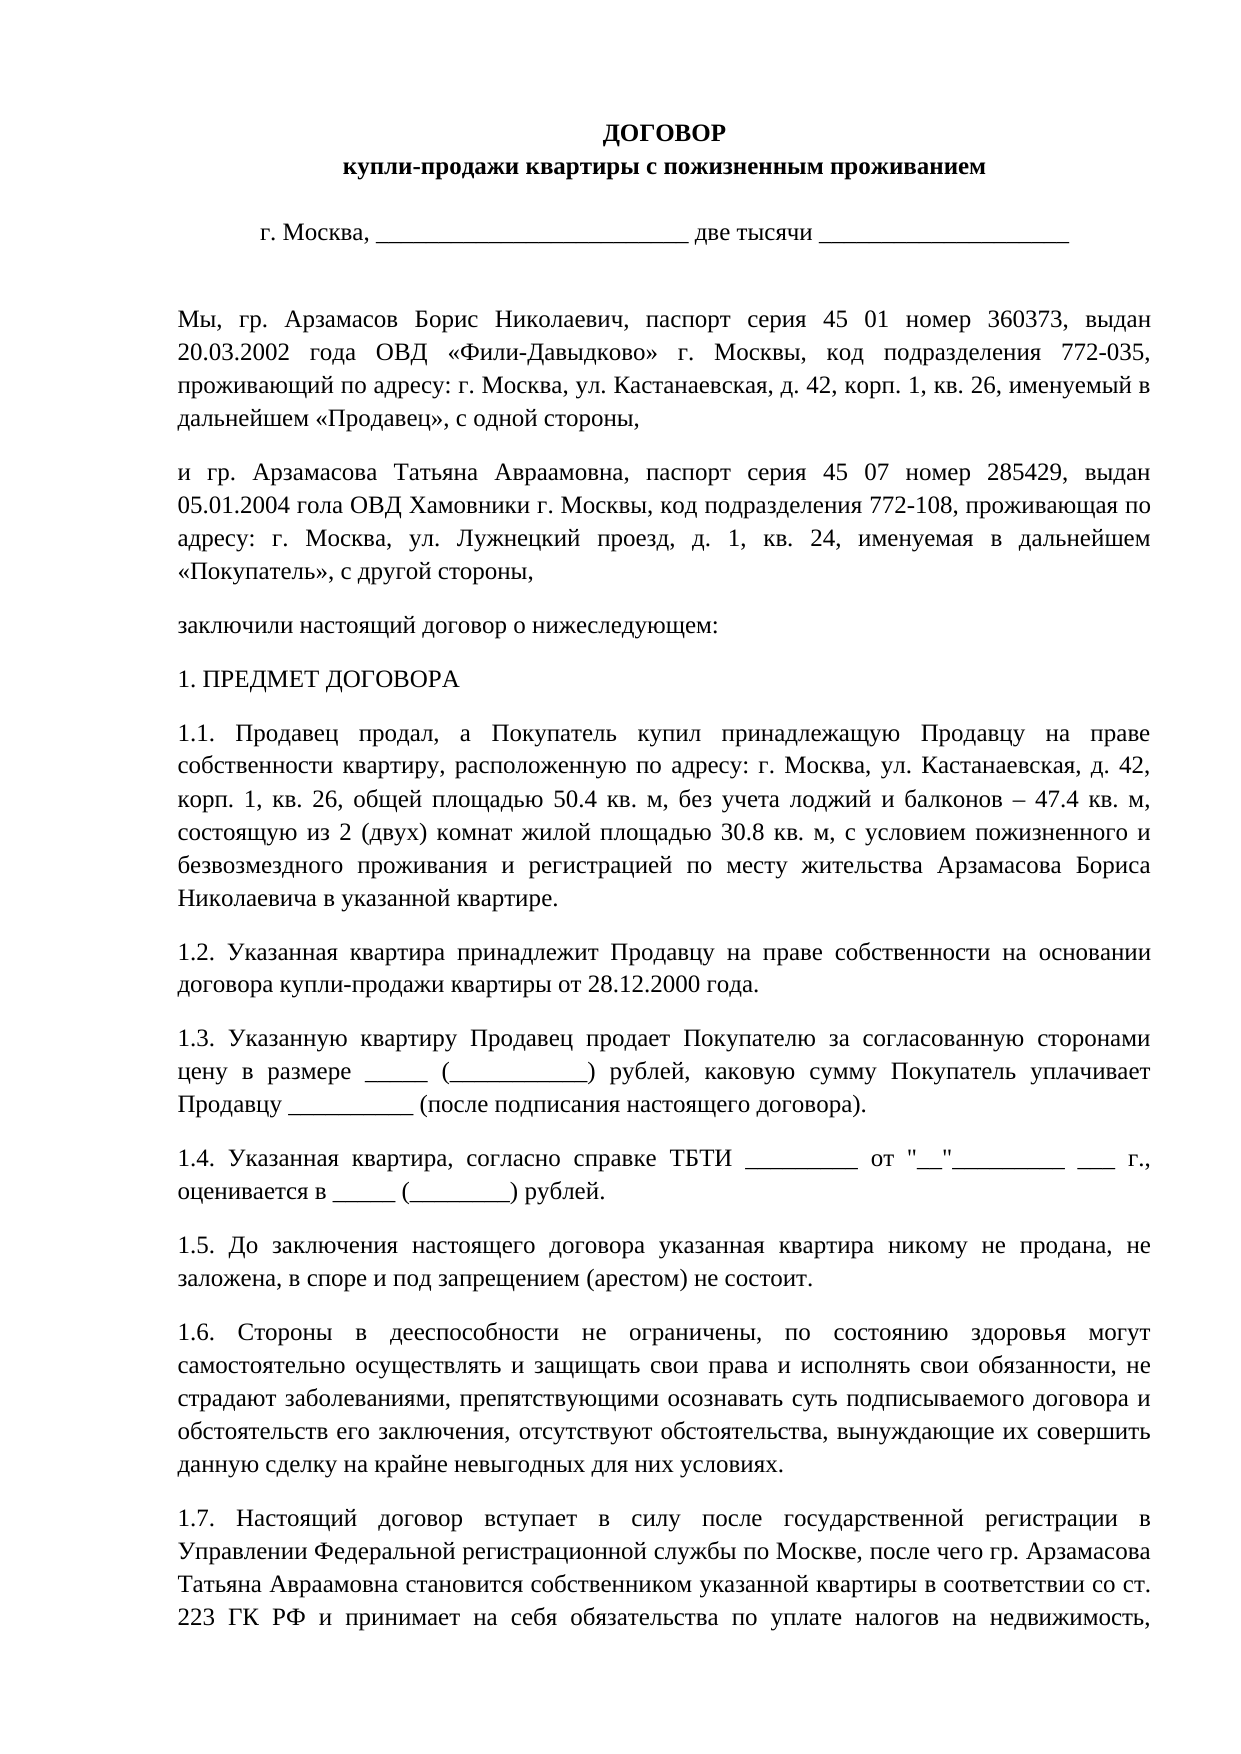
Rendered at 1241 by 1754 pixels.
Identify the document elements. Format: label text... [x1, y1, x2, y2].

text Мы, гр. Арзамасов Борис Николаевич, паспорт серия 45 01 номер 360373, выдан 20.03.2002 года ОВД «Фили-Давыдково» г. Москвы, код подразделения 772-035, проживающий по адресу: г. Москва, ул. Кастанаевская, д. 42, корп. 1, кв. 26, именуемый в дальнейшем «Продавец», с одной стороны, [177, 271, 1152, 432]
text 1.4. Указанная квартира, согласно справке ТБТИ _________ от "__"_________ ___ г., оценивается в _____ (________) рублей. [177, 1143, 1152, 1205]
text заключили настоящий договор о нижеследующем: [177, 610, 1152, 639]
text и гр. Арзамасова Татьяна Авраамовна, паспорт серия 45 07 номер 285429, выдан 05.01.2004 гола ОВД Хамовники г. Москвы, код подразделения 772-108, проживающая по адресу: г. Москва, ул. Лужнецкий проезд, д. 1, кв. 24, именуемая в дальнейшем «Покупатель», с другой стороны, [177, 457, 1152, 585]
text 1.3. Указанную квартиру Продавец продает Покупателю за согласованную сторонами цену в размере _____ (___________) рублей, каковую сумму Покупатель уплачивает Продавцу __________ (после подписания настоящего договора). [177, 1023, 1152, 1118]
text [177, 1503, 1152, 1631]
text ДОГОВОР купли-продажи квартиры с пожизненным проживанием г. Москва, _________________________ две тысячи ____________________ [177, 118, 1152, 246]
text 1.2. Указанная квартира принадлежит Продавцу на праве собственности на основании договора купли-продажи квартиры от 28.12.2000 года. [177, 937, 1152, 998]
text 1. ПРЕДМЕТ ДОГОВОРА [177, 664, 1152, 692]
text 1.5. До заключения настоящего договора указанная квартира никому не продана, не заложена, в споре и под запрещением (арестом) не состоит. [177, 1230, 1152, 1292]
text 1.6. Стороны в дееспособности не ограничены, по состоянию здоровья могут самостоятельно осуществлять и защищать свои права и исполнять свои обязанности, не страдают заболеваниями, препятствующими осознавать суть подписываемого договора и обстоятельств его заключения, отсутствуют обстоятельства, вынуждающие их совершить данную сделку на крайне невыгодных для них условиях. [177, 1317, 1152, 1478]
text 1.1. Продавец продал, а Покупатель купил принадлежащую Продавцу на праве собственности квартиру, расположенную по адресу: г. Москва, ул. Кастанаевская, д. 42, корп. 1, кв. 26, общей площадью 50.4 кв. м, без учета лоджий и балконов – 47.4 кв. м, состоящую из 2 (двух) комнат жилой площадью 30.8 кв. м, с условием пожизненного и безвозмездного проживания и регистрацией по месту жительства Арзамасова Бориса Николаевича в указанной квартире. [177, 718, 1152, 911]
